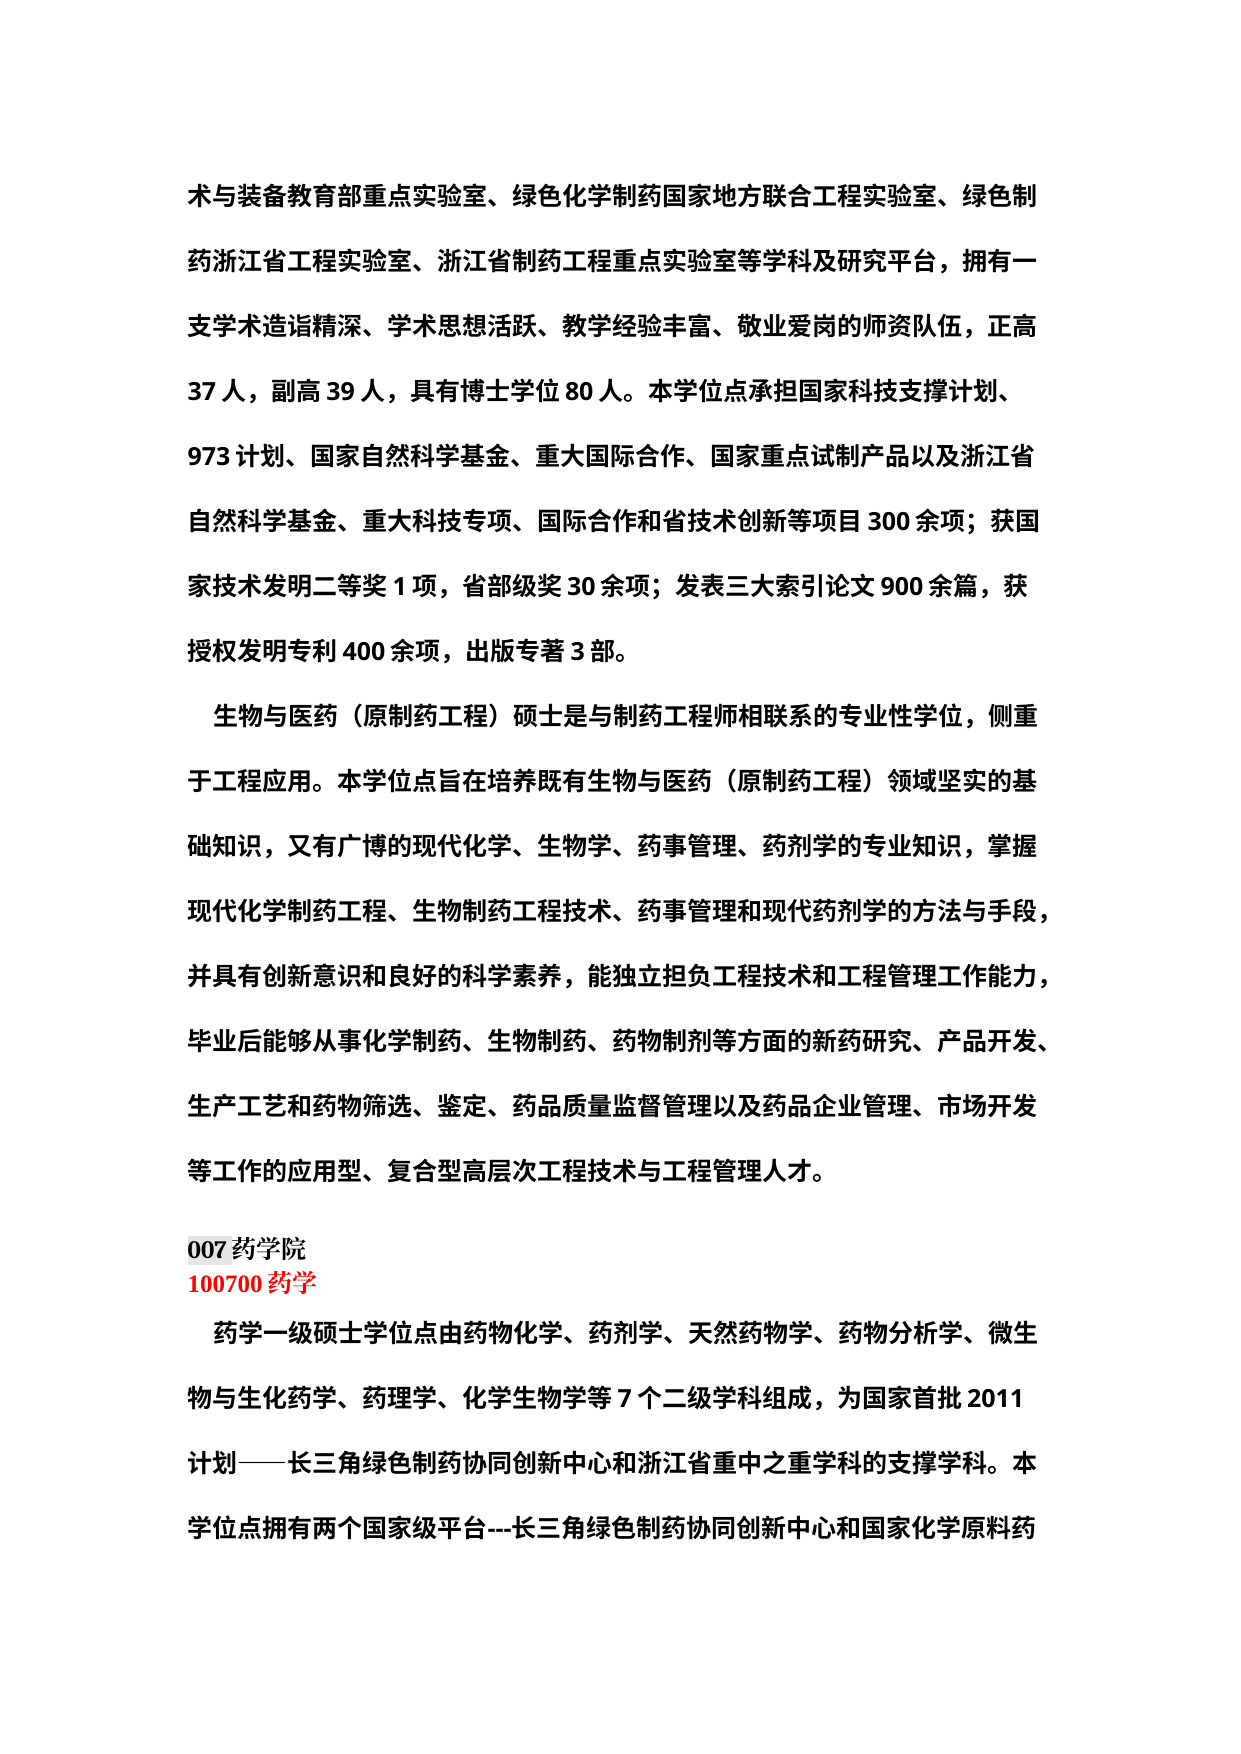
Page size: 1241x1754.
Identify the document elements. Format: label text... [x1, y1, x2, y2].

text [187, 162, 1053, 1234]
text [187, 1299, 1053, 1559]
text 100700药学 [187, 1267, 1053, 1299]
text 007药学院 [187, 1234, 1053, 1267]
